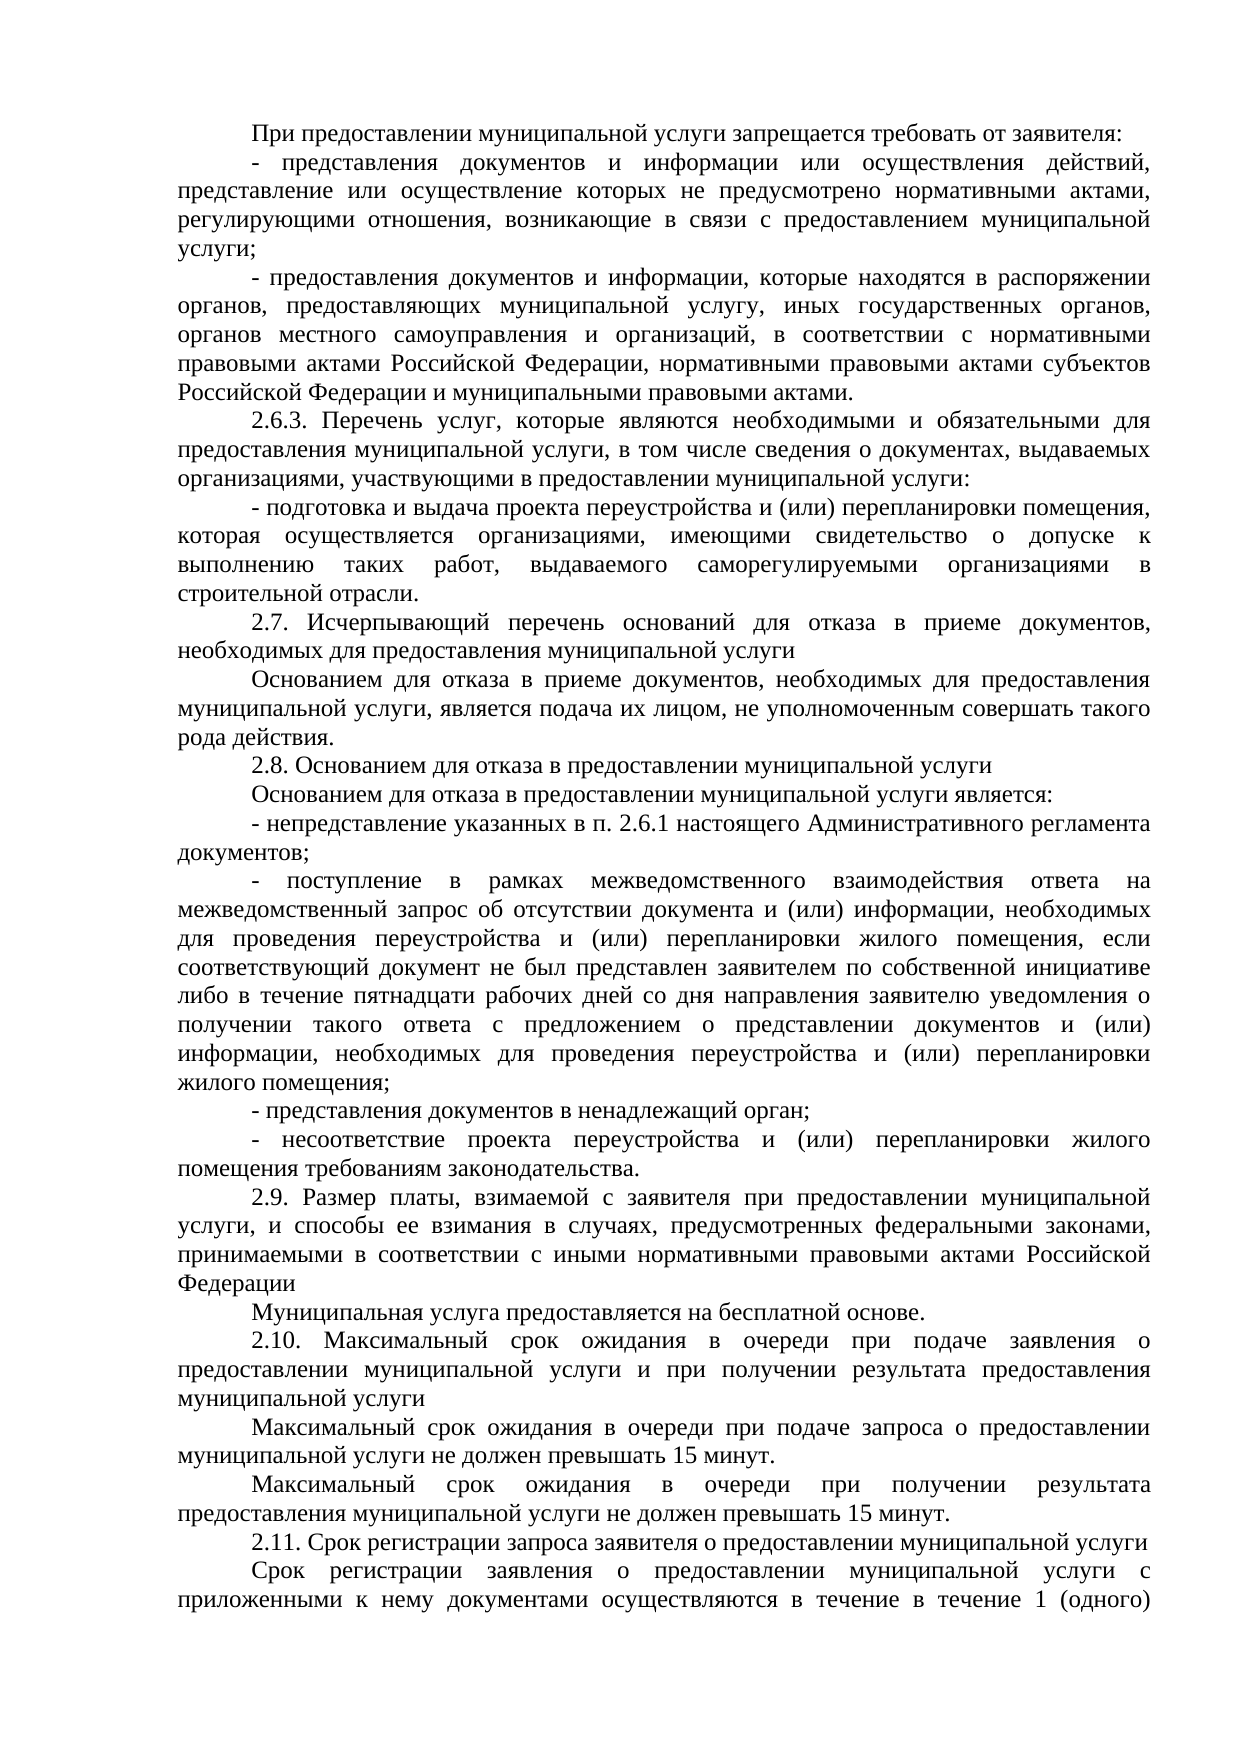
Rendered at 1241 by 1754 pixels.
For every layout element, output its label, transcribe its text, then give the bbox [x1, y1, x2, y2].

text - несоответствие проекта переустройства и (или) перепланировки жилого помещения требованиям законодательства. [177, 1124, 1152, 1182]
text 2.11. Срок регистрации запроса заявителя о предоставлении муниципальной услуги [177, 1527, 1152, 1556]
text Основанием для отказа в приеме документов, необходимых для предоставления муниципальной услуги, является подача их лицом, не уполномоченным совершать такого рода действия. [177, 664, 1152, 751]
text 2.6.3. Перечень услуг, которые являются необходимыми и обязательными для предоставления муниципальной услуги, в том числе сведения о документах, выдаваемых организациями, участвующими в предоставлении муниципальной услуги: [177, 406, 1152, 492]
text При предоставлении муниципальной услуги запрещается требовать от заявителя: [177, 118, 1152, 147]
text 2.10. Максимальный срок ожидания в очереди при подаче заявления о предоставлении муниципальной услуги и при получении результата предоставления муниципальной услуги [177, 1326, 1152, 1412]
text - представления документов в ненадлежащий орган; [177, 1096, 1152, 1124]
text - предоставления документов и информации, которые находятся в распоряжении органов, предоставляющих муниципальной услугу, иных государственных органов, органов местного самоуправления и организаций, в соответствии с нормативными правовыми актами Российской Федерации, нормативными правовыми актами субъектов Российской Федерации и муниципальными правовыми актами. [177, 262, 1152, 406]
text 2.8. Основанием для отказа в предоставлении муниципальной услуги [177, 751, 1152, 779]
text - подготовка и выдача проекта переустройства и (или) перепланировки помещения, которая осуществляется организациями, имеющими свидетельство о допуске к выполнению таких работ, выдаваемого саморегулируемыми организациями в строительной отрасли. [177, 492, 1152, 607]
text - непредставление указанных в п. 2.6.1 настоящего Административного регламента документов; [177, 808, 1152, 866]
text Основанием для отказа в предоставлении муниципальной услуги является: [177, 779, 1152, 808]
text 2.9. Размер платы, взимаемой с заявителя при предоставлении муниципальной услуги, и способы ее взимания в случаях, предусмотренных федеральными законами, принимаемыми в соответствии с иными нормативными правовыми актами Российской Федерации [177, 1182, 1152, 1297]
text Максимальный срок ожидания в очереди при подаче запроса о предоставлении муниципальной услуги не должен превышать 15 минут. [177, 1412, 1152, 1469]
text - представления документов и информации или осуществления действий, представление или осуществление которых не предусмотрено нормативными актами, регулирующими отношения, возникающие в связи с предоставлением муниципальной услуги; [177, 147, 1152, 262]
text 2.7. Исчерпывающий перечень оснований для отказа в приеме документов, необходимых для предоставления муниципальной услуги [177, 607, 1152, 664]
text Муниципальная услуга предоставляется на бесплатной основе. [177, 1297, 1152, 1326]
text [177, 1556, 1152, 1613]
text Максимальный срок ожидания в очереди при получении результата предоставления муниципальной услуги не должен превышать 15 минут. [177, 1469, 1152, 1527]
text - поступление в рамках межведомственного взаимодействия ответа на межведомственный запрос об отсутствии документа и (или) информации, необходимых для проведения переустройства и (или) перепланировки жилого помещения, если соответствующий документ не был представлен заявителем по собственной инициативе либо в течение пятнадцати рабочих дней со дня направления заявителю уведомления о получении такого ответа с предложением о представлении документов и (или) информации, необходимых для проведения переустройства и (или) перепланировки жилого помещения; [177, 866, 1152, 1096]
